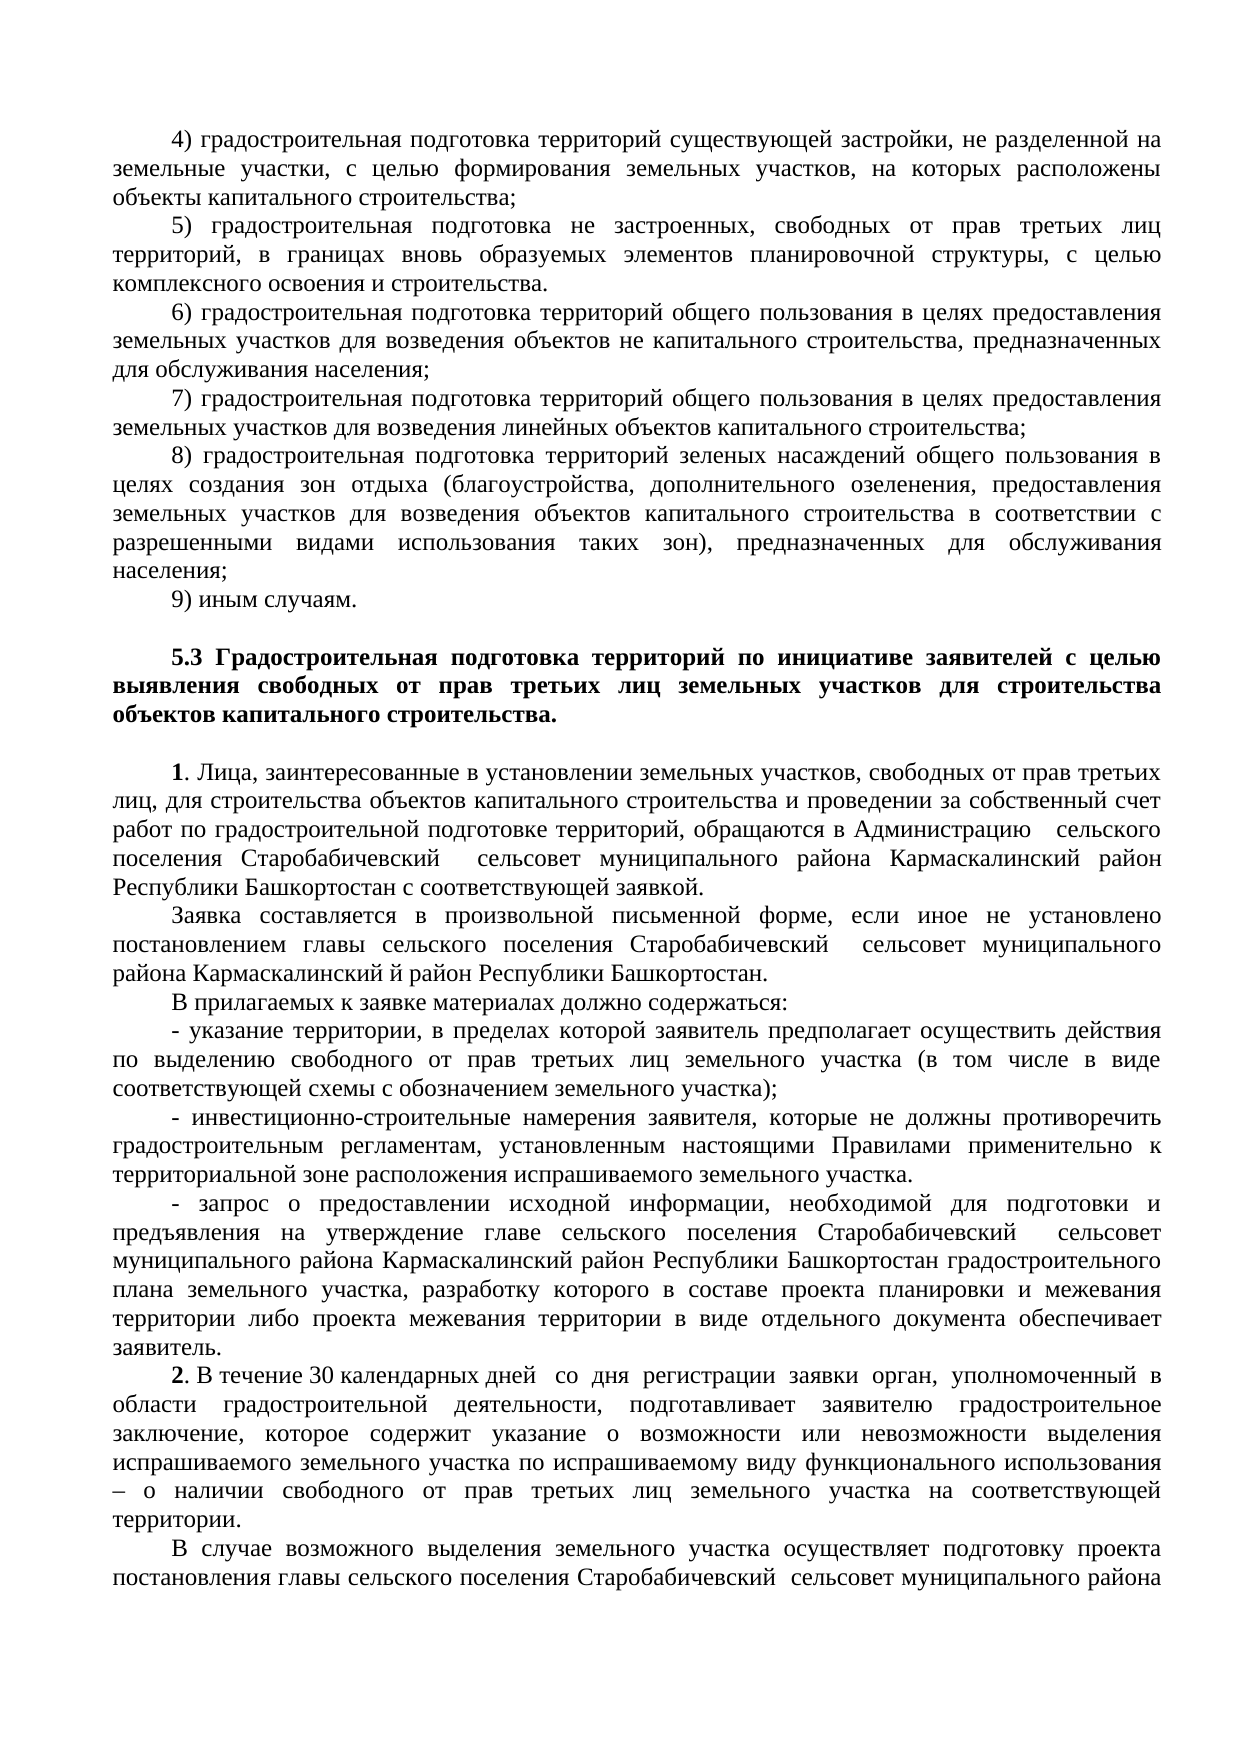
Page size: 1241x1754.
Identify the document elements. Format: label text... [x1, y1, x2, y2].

text 5.3 Градостроительная подготовка территорий по инициативе заявителей с целью выявления свободных от прав третьих лиц земельных участков для строительства объектов капитального строительства. [112, 642, 1162, 728]
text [112, 1533, 1162, 1590]
text 2. В течение 30 календарных дней со дня регистрации заявки орган, уполномоченный в области градостроительной деятельности, подготавливает заявителю градостроительное заключение, которое содержит указание о возможности или невозможности выделения испрашиваемого земельного участка по испрашиваемому виду функционального использования – о наличии свободного от прав третьих лиц земельного участка на соответствующей территории. [112, 1360, 1162, 1533]
text 5) градостроительная подготовка не застроенных, свободных от прав третьих лиц территорий, в границах вновь образуемых элементов планировочной структуры, с целью комплексного освоения и строительства. [112, 210, 1162, 297]
text 4) градостроительная подготовка территорий существующей застройки, не разделенной на земельные участки, с целью формирования земельных участков, на которых расположены объекты капитального строительства; [112, 124, 1162, 210]
text - указание территории, в пределах которой заявитель предполагает осуществить действия по выделению свободного от прав третьих лиц земельного участка (в том числе в виде соответствующей схемы с обозначением земельного участка); [112, 1015, 1162, 1102]
text 8) градостроительная подготовка территорий зеленых насаждений общего пользования в целях создания зон отдыха (благоустройства, дополнительного озеленения, предоставления земельных участков для возведения объектов капитального строительства в соответствии с разрешенными видами использования таких зон), предназначенных для обслуживания населения; [112, 440, 1162, 584]
text 7) градостроительная подготовка территорий общего пользования в целях предоставления земельных участков для возведения линейных объектов капитального строительства; [112, 383, 1162, 440]
text Заявка составляется в произвольной письменной форме, если иное не установлено постановлением главы сельского поселения Старобабичевский сельсовет муниципального района Кармаскалинский й район Республики Башкортостан. [112, 900, 1162, 987]
text - инвестиционно-строительные намерения заявителя, которые не должны противоречить градостроительным регламентам, установленным настоящими Правилами применительно к территориальной зоне расположения испрашиваемого земельного участка. [112, 1102, 1162, 1188]
text 6) градостроительная подготовка территорий общего пользования в целях предоставления земельных участков для возведения объектов не капитального строительства, предназначенных для обслуживания населения; [112, 297, 1162, 383]
text - запрос о предоставлении исходной информации, необходимой для подготовки и предъявления на утверждение главе сельского поселения Старобабичевский сельсовет муниципального района Кармаскалинский район Республики Башкортостан градостроительного плана земельного участка, разработку которого в составе проекта планировки и межевания территории либо проекта межевания территории в виде отдельного документа обеспечивает заявитель. [112, 1188, 1162, 1360]
text В прилагаемых к заявке материалах должно содержаться: [112, 987, 1162, 1015]
text 9) иным случаям. [112, 584, 1162, 613]
text 1. Лица, заинтересованные в установлении земельных участков, свободных от прав третьих лиц, для строительства объектов капитального строительства и проведении за собственный счет работ по градостроительной подготовке территорий, обращаются в Администрацию сельского поселения Старобабичевский сельсовет муниципального района Кармаскалинский район Республики Башкортостан с соответствующей заявкой. [112, 757, 1162, 900]
